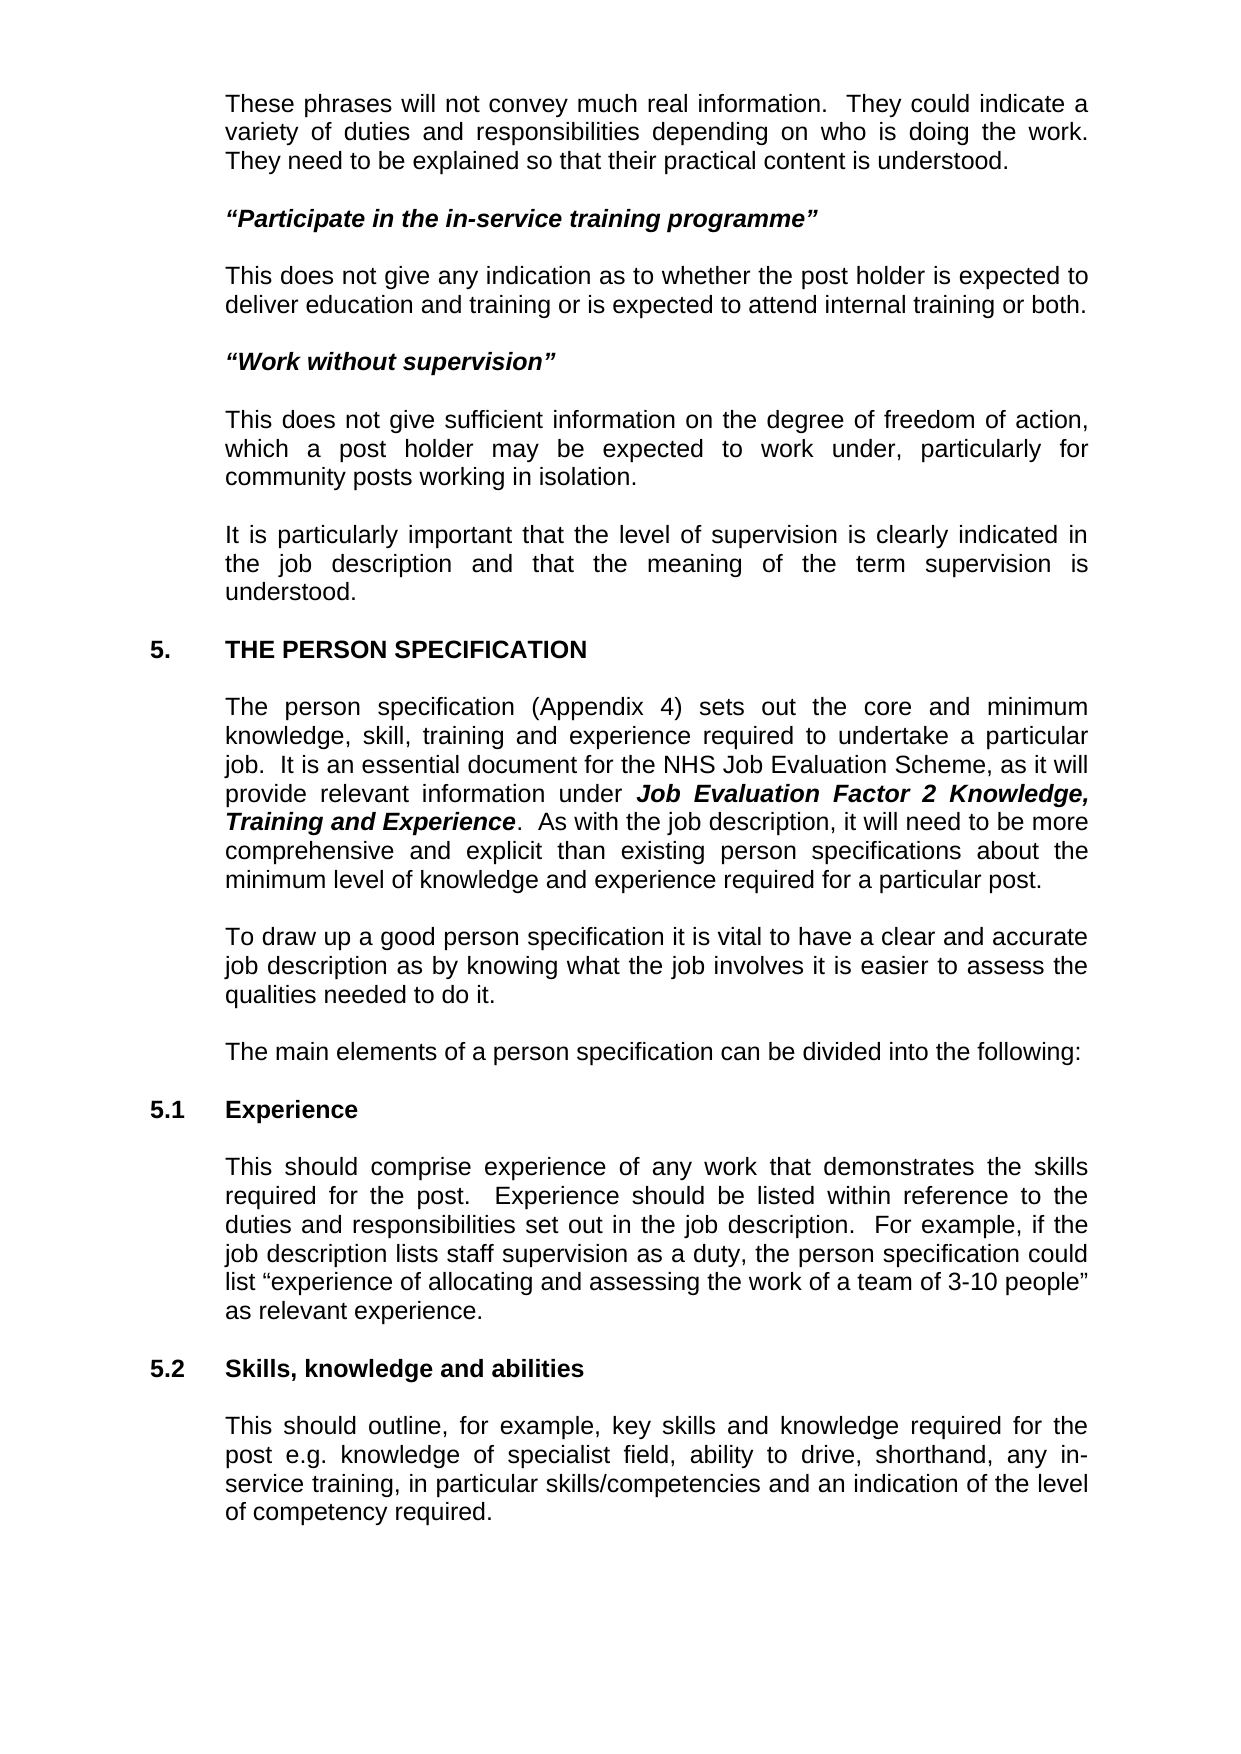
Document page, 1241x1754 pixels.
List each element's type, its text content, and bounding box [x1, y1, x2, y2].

text 5. THE PERSON SPECIFICATION [150, 635, 1090, 664]
text This does not give any indication as to whether the post holder is expected to deliver education and training or is expected to attend internal training or both. [225, 261, 1090, 319]
text The main elements of a person specification can be divided into the following: [225, 1037, 1090, 1066]
text This should outline, for example, key skills and knowledge required for the post e.g. knowledge of specialist field, ability to drive, shorthand, any in-service training, in particular skills/competencies and an indication of the level of competency required. [225, 1411, 1090, 1526]
text “Participate in the in-service training programme” [150, 204, 1090, 232]
text It is particularly important that the level of supervision is clearly indicated in the job description and that the meaning of the term supervision is understood. [225, 520, 1090, 606]
text 5.1 Experience [150, 1095, 1090, 1124]
text These phrases will not convey much real information. They could indicate a variety of duties and responsibilities depending on who is doing the work. They need to be explained so that their practical content is understood. [225, 89, 1090, 175]
text “Work without supervision” [150, 347, 1090, 376]
text The person specification (Appendix 4) sets out the core and minimum knowledge, skill, training and experience required to undertake a particular job. It is an essential document for the NHS Job Evaluation Scheme, as it will provide relevant information under Job Evaluation Factor 2 Knowledge, Training and Experience. As with the job description, it will need to be more comprehensive and explicit than existing person specifications about the minimum level of knowledge and experience required for a particular post. [225, 692, 1090, 894]
text This does not give sufficient information on the degree of freedom of action, which a post holder may be expected to work under, particularly for community posts working in isolation. [225, 405, 1090, 491]
text To draw up a good person specification it is vital to have a clear and accurate job description as by knowing what the job involves it is easier to assess the qualities needed to do it. [225, 922, 1090, 1009]
text This should comprise experience of any work that demonstrates the skills required for the post. Experience should be listed within reference to the duties and responsibilities set out in the job description. For example, if the job description lists staff supervision as a duty, the person specification could list “experience of allocating and assessing the work of a team of 3-10 people” as relevant experience. [225, 1152, 1090, 1325]
text 5.2 Skills, knowledge and abilities [150, 1354, 1090, 1382]
